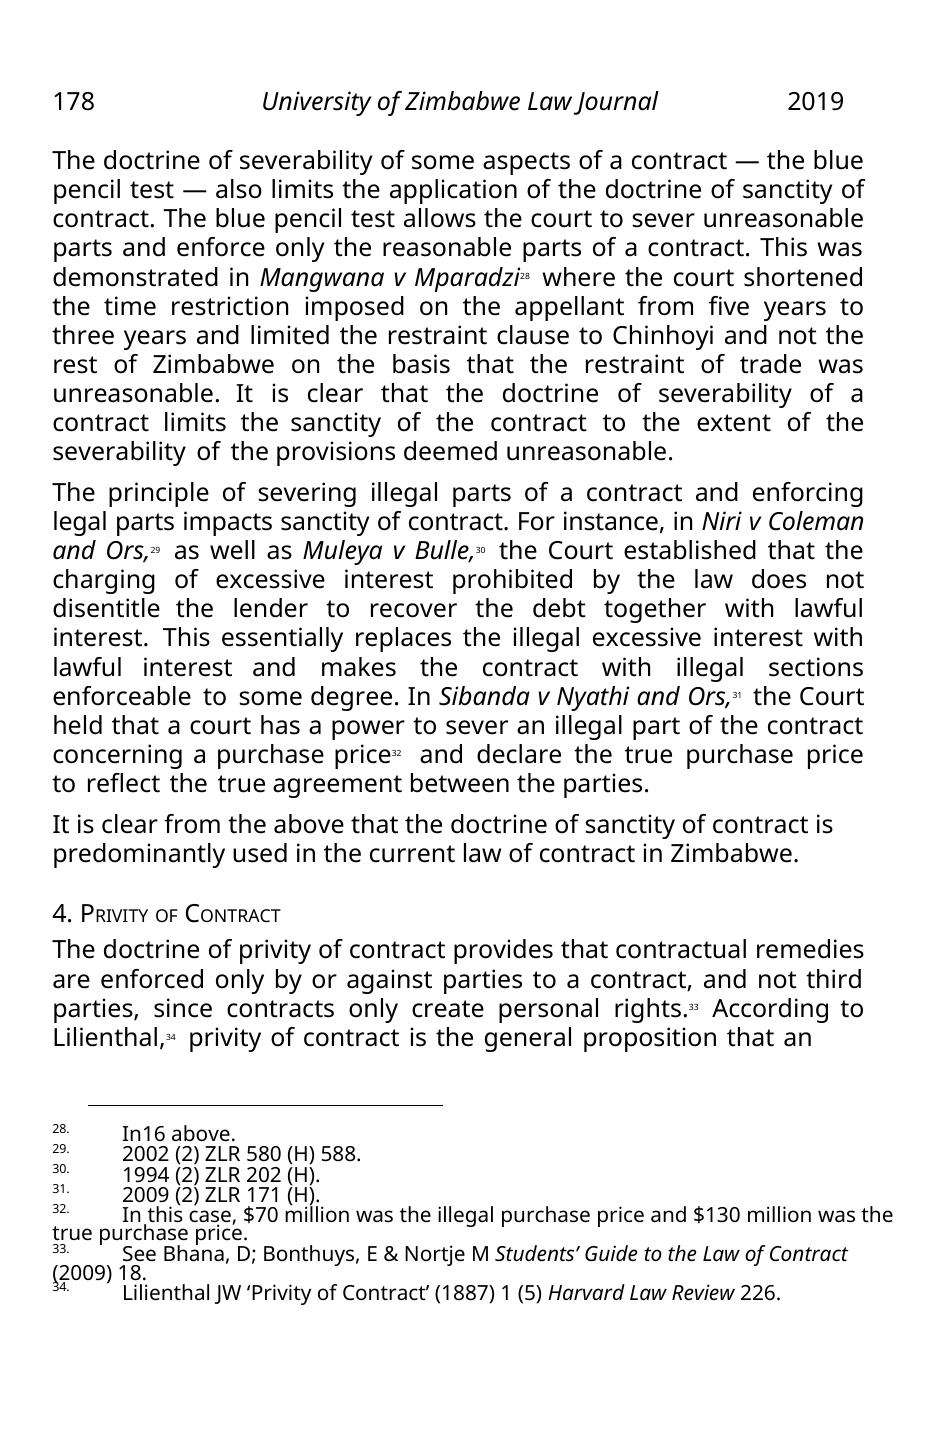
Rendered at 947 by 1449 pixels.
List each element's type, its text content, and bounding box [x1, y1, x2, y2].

text It is clear from the above that the doctrine of sanctity of contract is predominantly used in the current law of contract in Zimbabwe. [52, 810, 864, 868]
text 34. Lilienthal JW ‘Privity of Contract’ (1887) 1 (5) Harvard Law Review 226. [52, 1284, 895, 1304]
text 30. 1994 (2) ZLR 202 (H). [52, 1164, 895, 1185]
text The principle of severing illegal parts of a contract and enforcing legal parts impacts sanctity of contract. For instance, in Niri v Coleman and Ors,29 as well as Muleya v Bulle,30 the Court established that the charging of excessive interest prohibited by the law does not disentitle the lender to recover the debt together with lawful interest. This essentially replaces the illegal excessive interest with lawful interest and makes the contract with illegal sections enforceable to some degree. In Sibanda v Nyathi and Ors,31 the Court held that a court has a power to sever an illegal part of the contract concerning a purchase price32 and declare the true purchase price to reflect the true agreement between the parties. [52, 478, 864, 798]
text true purchase price. [52, 1225, 895, 1244]
text 178 University of Zimbabwe Law Journal 2019 [393, 92, 582, 115]
text The doctrine of privity of contract provides that contractual remedies are enforced only by or against parties to a contract, and not third parties, since contracts only create personal rights.33 According to Lilienthal,34 privity of contract is the general proposition that an [52, 936, 864, 1052]
text (2009) 18. [52, 1264, 895, 1284]
text 4. PRIVITY OF CONTRACT [52, 904, 895, 927]
text 178 University of Zimbabwe Law Journal 2019 [52, 92, 396, 115]
text 32. In this case, $70 million was the illegal purchase price and $130 million was the [52, 1205, 895, 1225]
text 29. 2002 (2) ZLR 580 (H) 588. [52, 1144, 895, 1164]
text The doctrine of severability of some aspects of a contract — the blue pencil test — also limits the application of the doctrine of sanctity of contract. The blue pencil test allows the court to sever unreasonable parts and enforce only the reasonable parts of a contract. This was demonstrated in Mangwana v Mparadzi28 where the court shortened the time restriction imposed on the appellant from five years to three years and limited the restraint clause to Chinhoyi and not the rest of Zimbabwe on the basis that the restraint of trade was unreasonable. It is clear that the doctrine of severability of a contract limits the sanctity of the contract to the extent of the severability of the provisions deemed unreasonable. [52, 146, 864, 466]
text 31. 2009 (2) ZLR 171 (H). [52, 1185, 895, 1205]
text 28. In16 above. [52, 1124, 895, 1144]
text 178 University of Zimbabwe Law Journal 2019 [577, 92, 895, 115]
text 33. See Bhana, D; Bonthuys, E & Nortje M Students’ Guide to the Law of Contract [52, 1244, 895, 1264]
